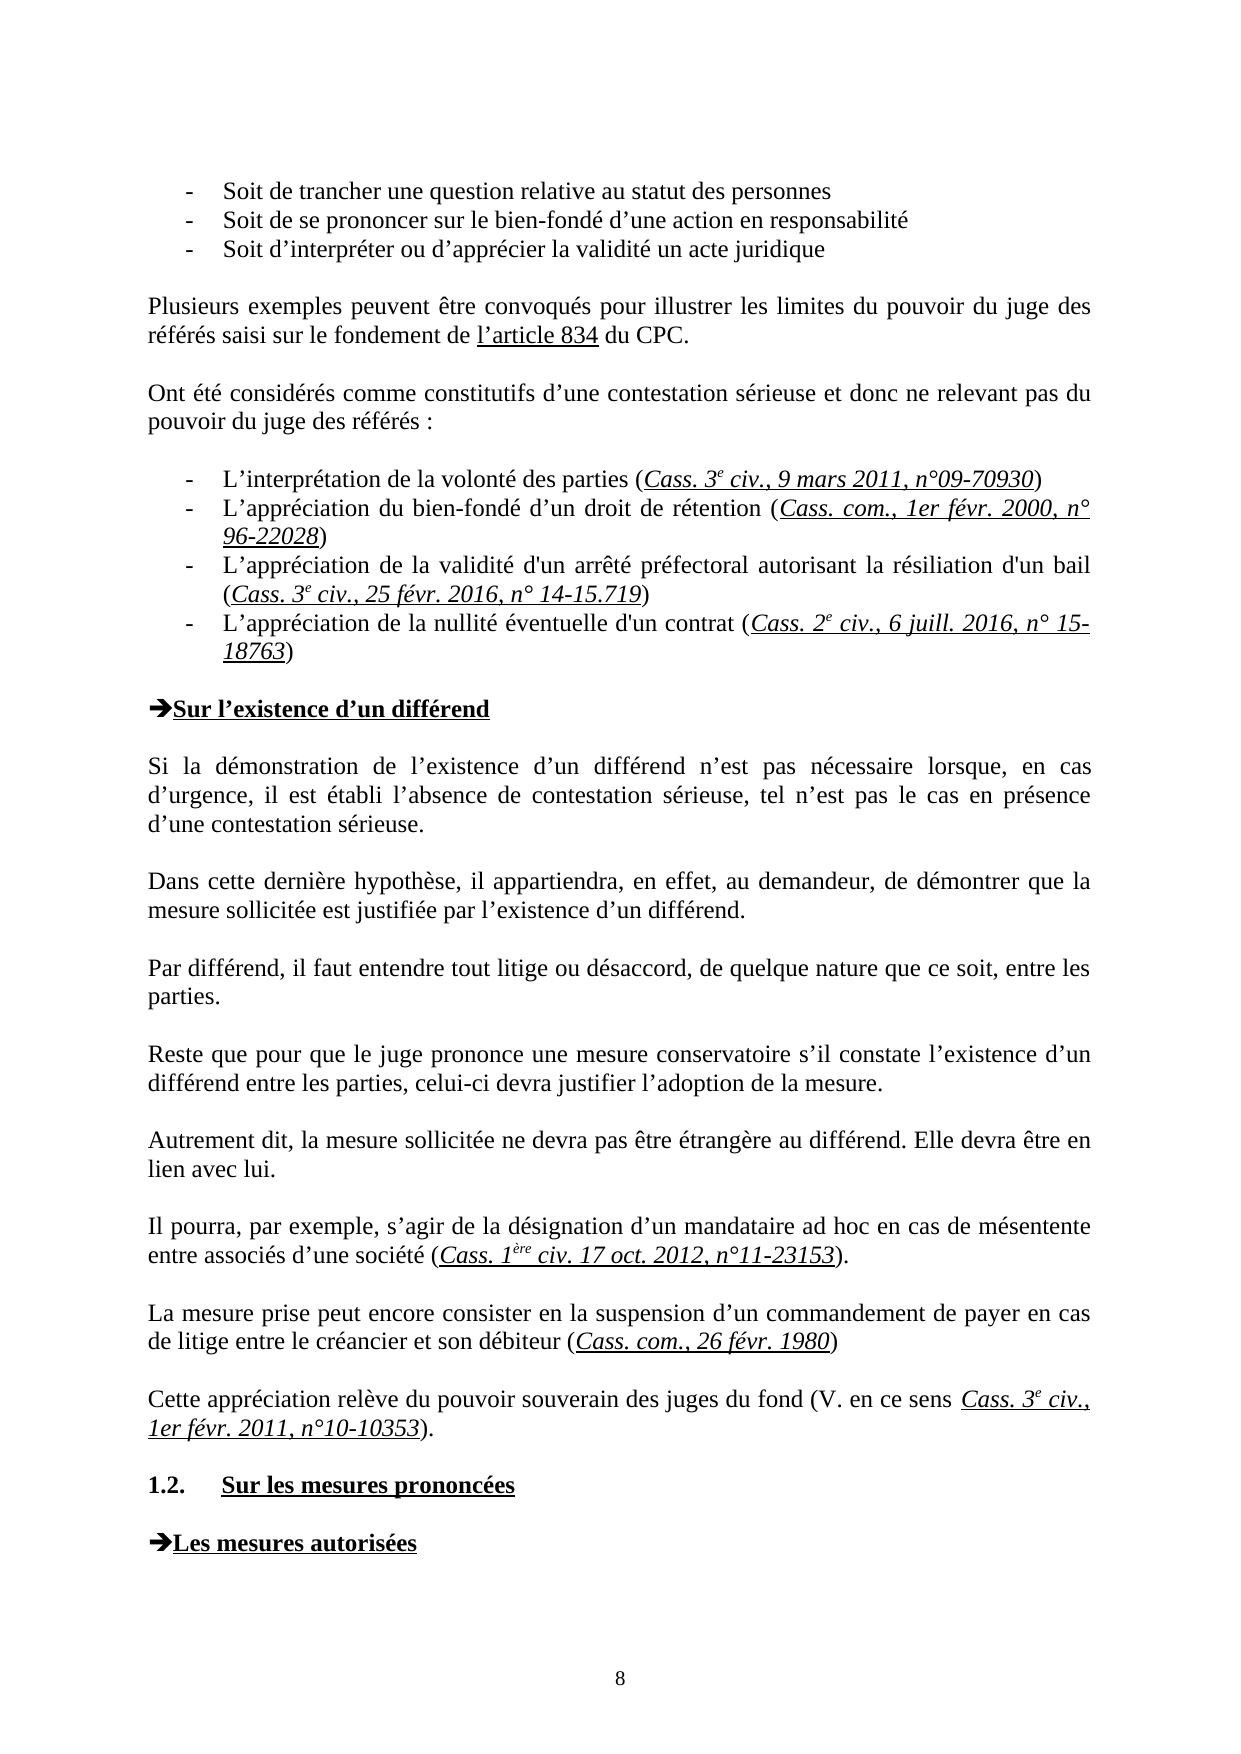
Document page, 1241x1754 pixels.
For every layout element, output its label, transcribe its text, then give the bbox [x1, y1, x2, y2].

list L’appréciation de la nullité éventuelle d'un contrat (Cass. 2e civ., 6 juill. 2016, n° 15-18763) [185, 608, 1092, 665]
list L’interprétation de la volonté des parties (Cass. 3e civ., 9 mars 2011, n°09-70930) [185, 464, 1092, 493]
text Sur l’existence d’un différend [148, 694, 1092, 723]
list Sur les mesures prononcées [148, 1470, 1092, 1499]
list Soit d’interpréter ou d’apprécier la validité un acte juridique [185, 234, 1092, 263]
text Plusieurs exemples peuvent être convoqués pour illustrer les limites du pouvoir du juge des référés saisi sur le fondement de l’article 834 du CPC. [148, 291, 1092, 349]
text Ont été considérés comme constitutifs d’une contestation sérieuse et donc ne relevant pas du pouvoir du juge des référés : [148, 378, 1092, 435]
text Cette appréciation relève du pouvoir souverain des juges du fond (V. en ce sens Cass. 3e civ., 1er févr. 2011, n°10-10353). [148, 1384, 1092, 1441]
list Soit de se prononcer sur le bien-fondé d’une action en responsabilité [185, 205, 1092, 234]
text Par différend, il faut entendre tout litige ou désaccord, de quelque nature que ce soit, entre les parties. [148, 953, 1092, 1010]
text Les mesures autorisées [148, 1528, 1092, 1556]
text Reste que pour que le juge prononce une mesure conservatoire s’il constate l’existence d’un différend entre les parties, celui-ci devra justifier l’adoption de la mesure. [148, 1039, 1092, 1096]
text Dans cette dernière hypothèse, il appartiendra, en effet, au demandeur, de démontrer que la mesure sollicitée est justifiée par l’existence d’un différend. [148, 866, 1092, 924]
list L’appréciation de la validité d'un arrêté préfectoral autorisant la résiliation d'un bail (Cass. 3e civ., 25 févr. 2016, n° 14-15.719) [185, 550, 1092, 608]
text Si la démonstration de l’existence d’un différend n’est pas nécessaire lorsque, en cas d’urgence, il est établi l’absence de contestation sérieuse, tel n’est pas le cas en présence d’une contestation sérieuse. [148, 751, 1092, 838]
text La mesure prise peut encore consister en la suspension d’un commandement de payer en cas de litige entre le créancier et son débiteur (Cass. com., 26 févr. 1980) [148, 1298, 1092, 1355]
list L’appréciation du bien-fondé d’un droit de rétention (Cass. com., 1er févr. 2000, n° 96-22028) [185, 493, 1092, 550]
text Autrement dit, la mesure sollicitée ne devra pas être étrangère au différend. Elle devra être en lien avec lui. [148, 1125, 1092, 1183]
list Soit de trancher une question relative au statut des personnes [185, 176, 1092, 205]
text Il pourra, par exemple, s’agir de la désignation d’un mandataire ad hoc en cas de mésentente entre associés d’une société (Cass. 1ère civ. 17 oct. 2012, n°11-23153). [148, 1211, 1092, 1269]
